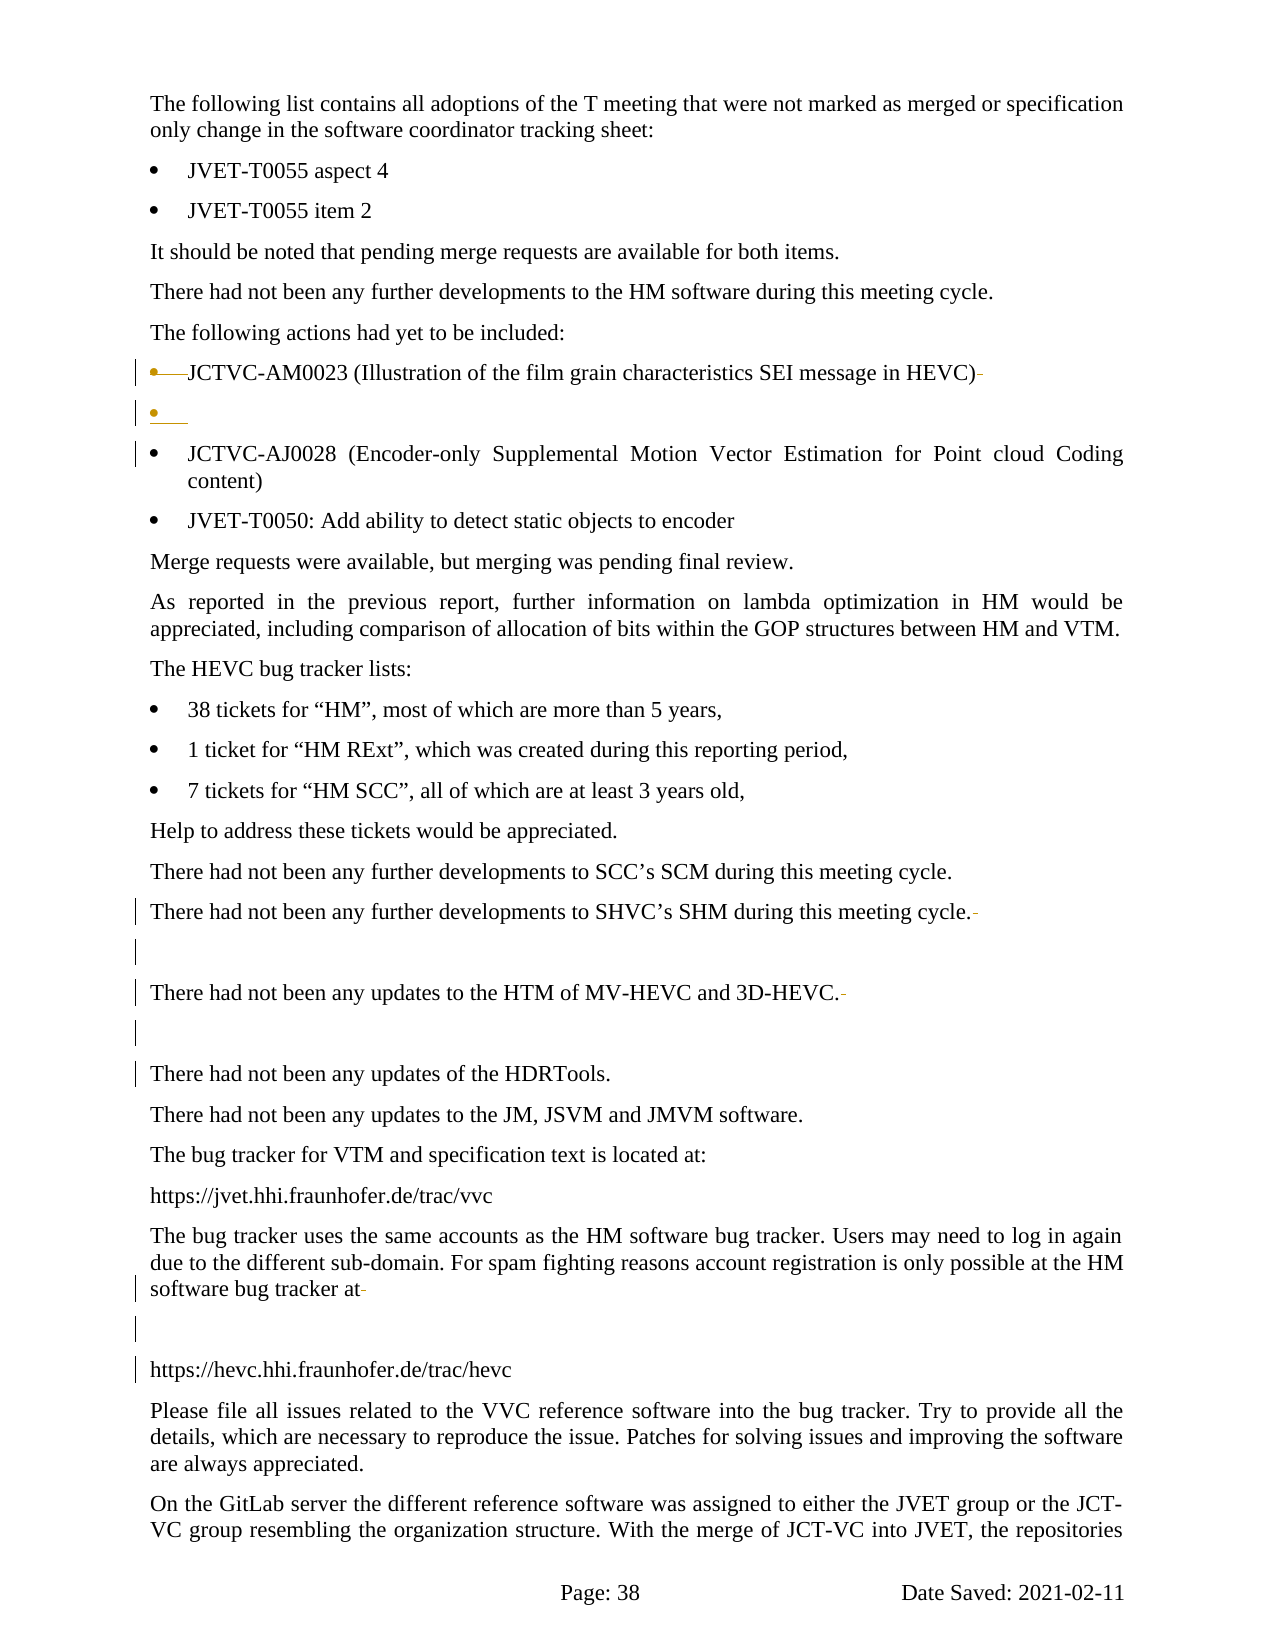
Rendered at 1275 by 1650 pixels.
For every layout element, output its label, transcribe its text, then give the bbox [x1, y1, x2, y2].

list JCTVC-AJ0028 (Encoder-only Supplemental Motion Vector Estimation for Point cloud Coding content) [150, 441, 1125, 493]
text There had not been any updates of the HDRTools. [150, 1061, 1125, 1087]
text There had not been any further developments to the HM software during this meeting cycle. [150, 278, 1125, 305]
text The following list contains all adoptions of the T meeting that were not marked as merged or specification only change in the software coordinator tracking sheet: [150, 90, 1125, 143]
text There had not been any updates to the JM, JSVM and JMVM software. [150, 1101, 1125, 1127]
list 1 ticket for “HM RExt”, which was created during this reporting period, [150, 736, 1125, 763]
text The bug tracker for VTM and specification text is located at: [150, 1142, 1125, 1168]
text https://jvet.hhi.fraunhofer.de/trac/vvc [150, 1182, 1125, 1208]
text https://hevc.hhi.fraunhofer.de/trac/hevc [150, 1356, 1125, 1383]
list 7 tickets for “HM SCC”, all of which are at least 3 years old, [150, 777, 1125, 803]
text Help to address these tickets would be appreciated. [150, 817, 1125, 844]
text Please file all issues related to the VVC reference software into the bug tracker. Try to provide all the details, which are necessary to reproduce the issue. Patches for solving issues and improving the software are always appreciated. [150, 1397, 1125, 1476]
text There had not been any further developments to SCC’s SCM during this meeting cycle. [150, 858, 1125, 884]
text The HEVC bug tracker lists: [150, 655, 1125, 682]
list 38 tickets for “HM”, most of which are more than 5 years, [150, 696, 1125, 722]
text The bug tracker uses the same accounts as the HM software bug tracker. Users may need to log in again due to the different sub-domain. For spam fighting reasons account registration is only possible at the HM software bug tracker at [150, 1223, 1125, 1302]
list JVET-T0050: Add ability to detect static objects to encoder [150, 507, 1125, 534]
list JVET-T0055 aspect 4 [150, 157, 1125, 183]
text The following actions had yet to be included: [150, 319, 1125, 345]
text As reported in the previous report, further information on lambda optimization in HM would be appreciated, including comparison of allocation of bits within the GOP structures between HM and VTM. [150, 588, 1125, 641]
text There had not been any updates to the HTM of MV-HEVC and 3D-HEVC. [150, 979, 1125, 1006]
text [150, 1490, 1125, 1543]
text There had not been any further developments to SHVC’s SHM during this meeting cycle. [150, 898, 1125, 925]
text Merge requests were available, but merging was pending final review. [150, 548, 1125, 574]
list JCTVC-AM0023 (Illustration of the film grain characteristics SEI message in HEVC) [150, 359, 1125, 386]
list JVET-T0055 item 2 [150, 197, 1125, 224]
text It should be noted that pending merge requests are available for both items. [150, 238, 1125, 264]
